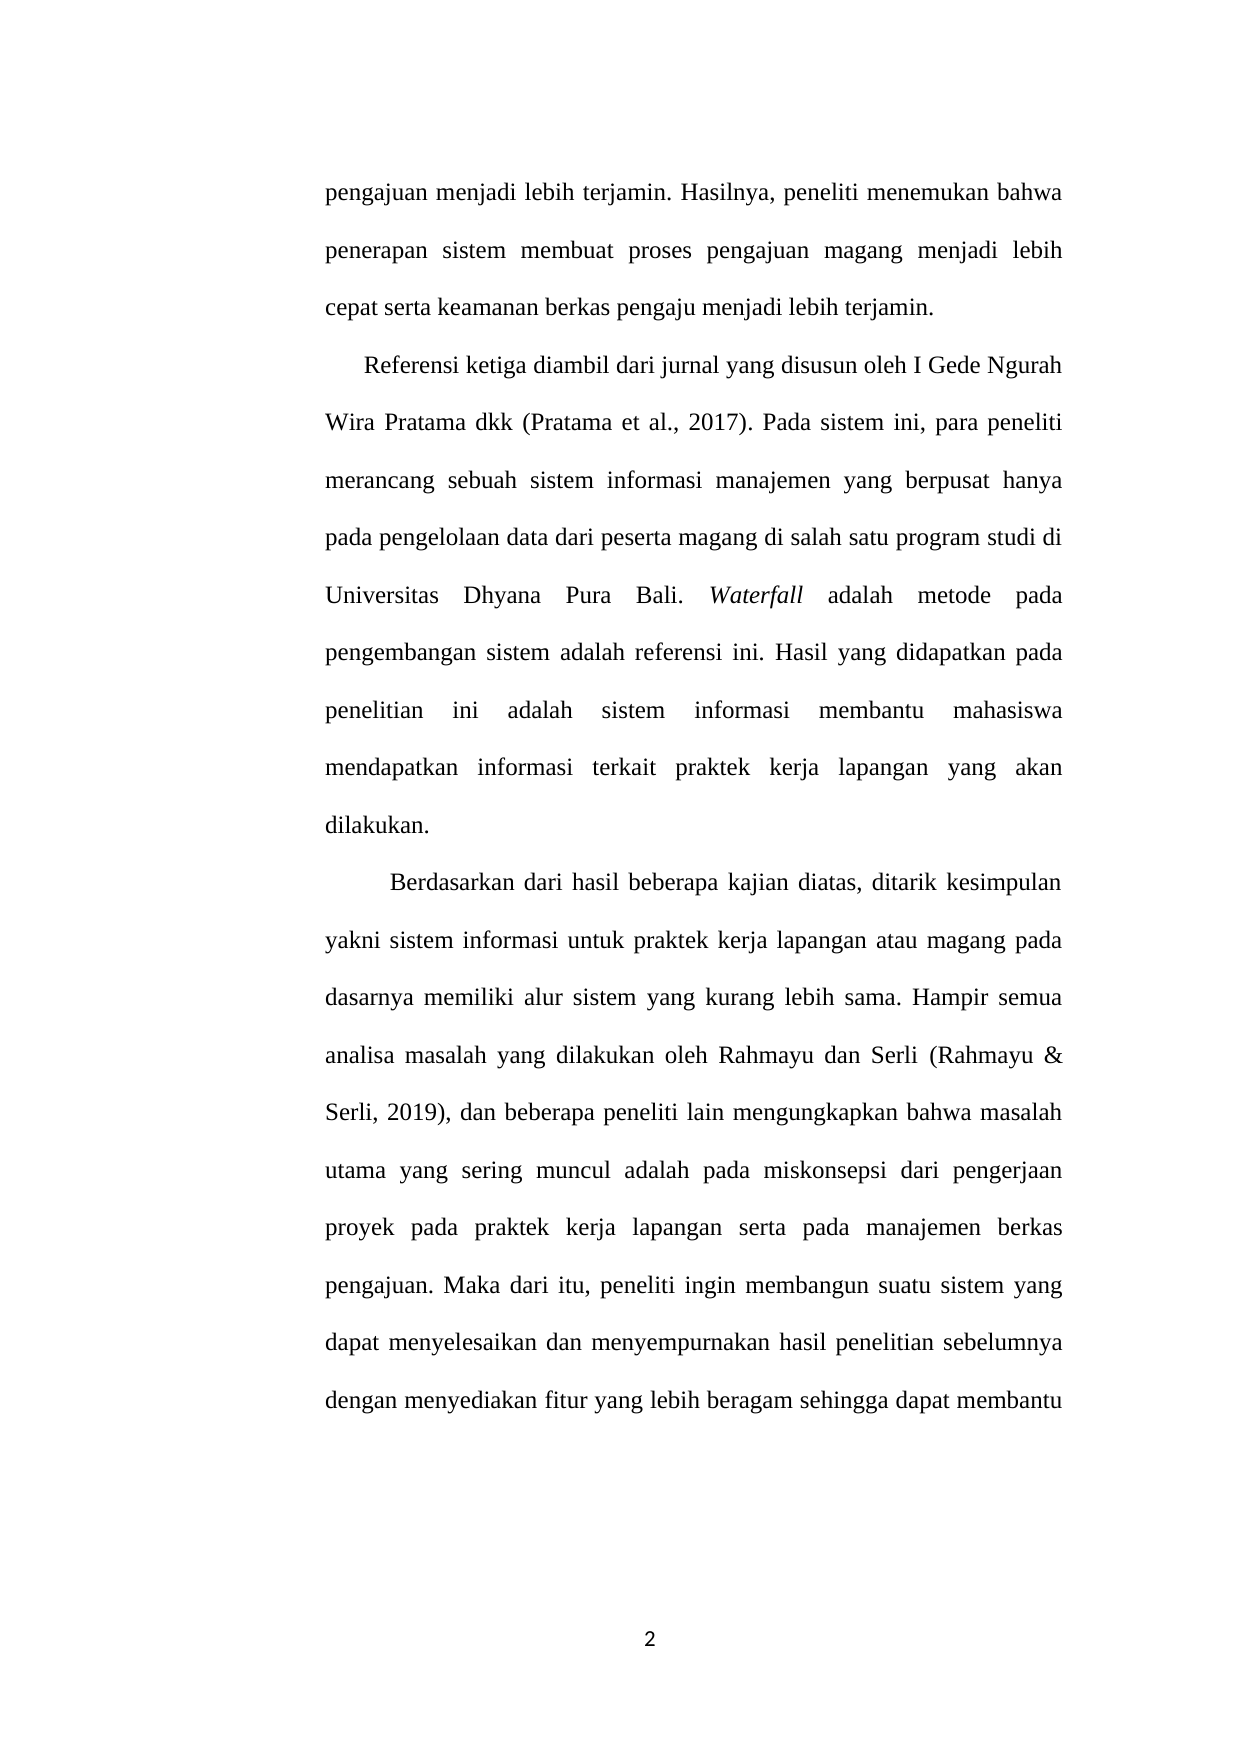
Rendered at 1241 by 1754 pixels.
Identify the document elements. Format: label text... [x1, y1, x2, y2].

text Referensi ketiga diambil dari jurnal yang disusun oleh I Gede Ngurah Wira Pratama dkk (Pratama et al., 2017). Pada sistem ini, para peneliti merancang sebuah sistem informasi manajemen yang berpusat hanya pada pengelolaan data dari peserta magang di salah satu program studi di Universitas Dhyana Pura Bali. Waterfall adalah metode pada pengembangan sistem adalah referensi ini. Hasil yang didapatkan pada penelitian ini adalah sistem informasi membantu mahasiswa mendapatkan informasi terkait praktek kerja lapangan yang akan dilakukan. [325, 350, 1063, 838]
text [325, 867, 1063, 1413]
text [325, 177, 1063, 321]
